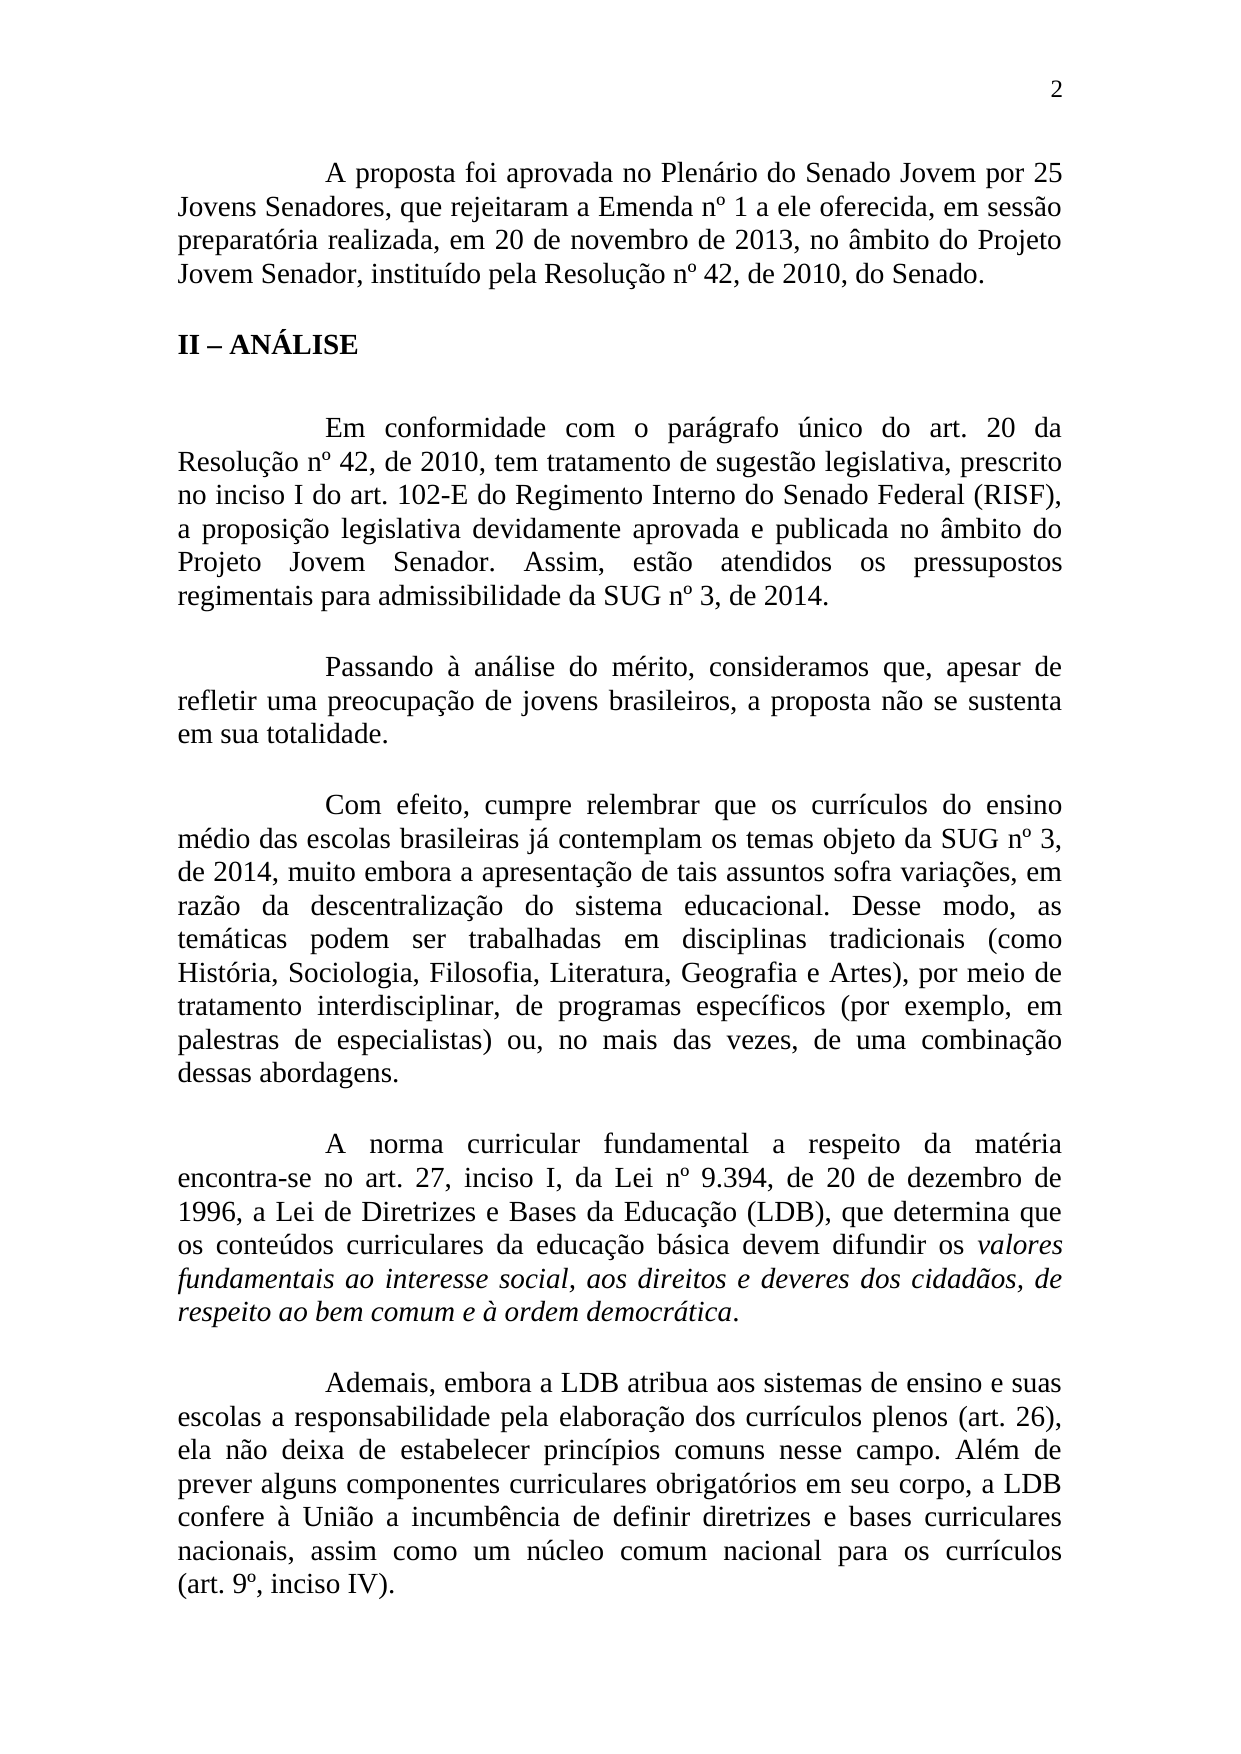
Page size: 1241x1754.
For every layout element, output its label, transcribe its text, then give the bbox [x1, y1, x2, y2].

text A proposta foi aprovada no Plenário do Senado Jovem por 25 Jovens Senadores, que rejeitaram a Emenda nº 1 a ele oferecida, em sessão preparatória realizada, em 20 de novembro de 2013, no âmbito do Projeto Jovem Senador, instituído pela Resolução nº 42, de 2010, do Senado. [177, 155, 1063, 289]
text Ademais, embora a LDB atribua aos sistemas de ensino e suas escolas a responsabilidade pela elaboração dos currículos plenos (art. 26), ela não deixa de estabelecer princípios comuns nesse campo. Além de prever alguns componentes curriculares obrigatórios em seu corpo, a LDB confere à União a incumbência de definir diretrizes e bases curriculares nacionais, assim como um núcleo comum nacional para os currículos (art. 9º, inciso IV). [177, 1365, 1063, 1600]
text II – ANÁLISE [177, 327, 1063, 360]
text A norma curricular fundamental a respeito da matéria encontra-se no art. 27, inciso I, da Lei nº 9.394, de 20 de dezembro de 1996, a Lei de Diretrizes e Bases da Educação (LDB), que determina que os conteúdos curriculares da educação básica devem difundir os valores fundamentais ao interesse social, aos direitos e deveres dos cidadãos, de respeito ao bem comum e à ordem democrática. [177, 1127, 1063, 1328]
text Passando à análise do mérito, consideramos que, apesar de refletir uma preocupação de jovens brasileiros, a proposta não se sustenta em sua totalidade. [177, 649, 1063, 750]
text Com efeito, cumpre relembrar que os currículos do ensino médio das escolas brasileiras já contemplam os temas objeto da SUG nº 3, de 2014, muito embora a apresentação de tais assuntos sofra variações, em razão da descentralização do sistema educacional. Desse modo, as temáticas podem ser trabalhadas em disciplinas tradicionais (como História, Sociologia, Filosofia, Literatura, Geografia e Artes), por meio de tratamento interdisciplinar, de programas específicos (por exemplo, em palestras de especialistas) ou, no mais das vezes, de uma combinação dessas abordagens. [177, 787, 1063, 1089]
text Em conformidade com o parágrafo único do art. 20 da Resolução nº 42, de 2010, tem tratamento de sugestão legislativa, prescrito no inciso I do art. 102-E do Regimento Interno do Senado Federal (RISF), a proposição legislativa devidamente aprovada e publicada no âmbito do Projeto Jovem Senador. Assim, estão atendidos os pressupostos regimentais para admissibilidade da SUG nº 3, de 2014. [177, 410, 1063, 612]
